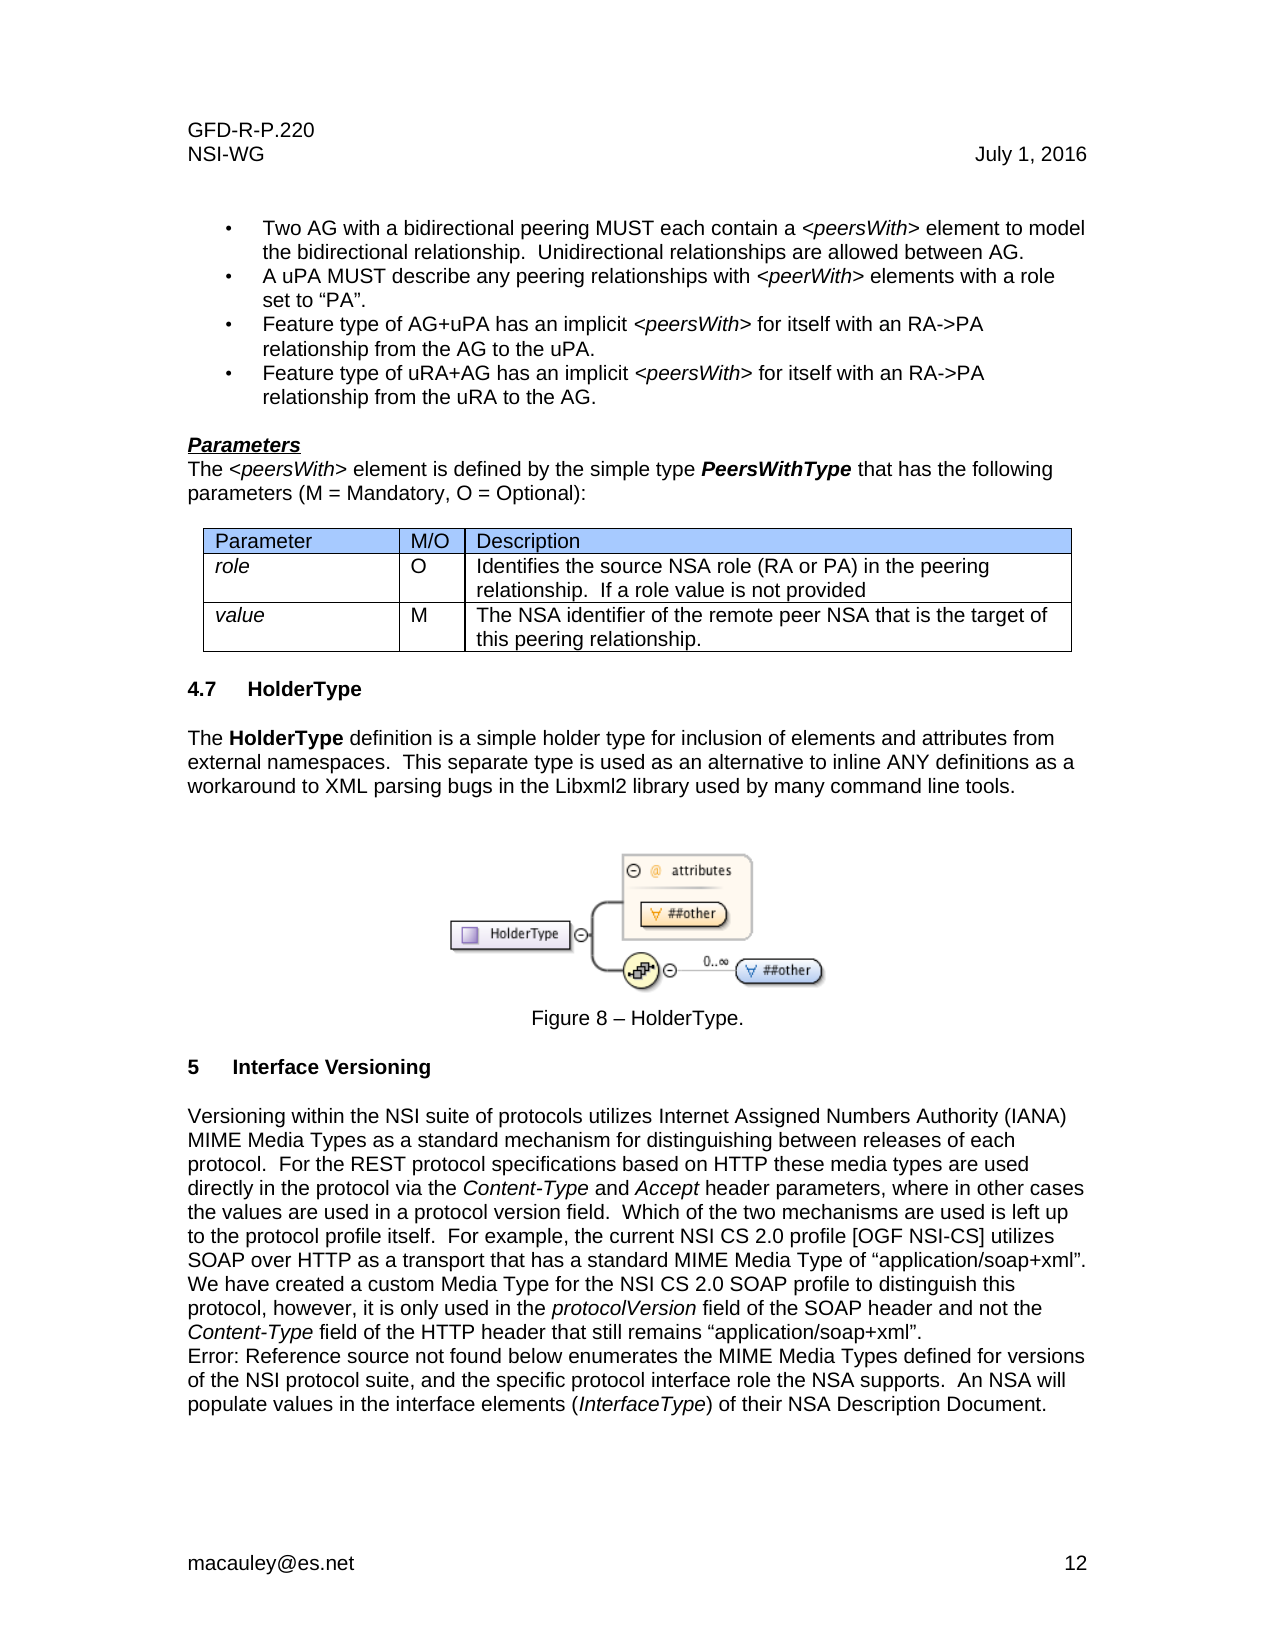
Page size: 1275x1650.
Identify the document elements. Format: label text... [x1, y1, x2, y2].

text Parameters [187, 432, 1088, 456]
text Table 2 below enumerates the MIME Media Types defined for versions of the NSI protocol suite, and the specific protocol interface role the NSA supports. An NSA will populate values in the interface elements (InterfaceType) of their NSA Description Document. [187, 1343, 1088, 1415]
list Two AG with a bidirectional peering MUST each contain a <peersWith> element to model the bidirectional relationship. Unidirectional relationships are allowed between AG. [225, 216, 1088, 264]
table_cell Identifies the source NSA role (RA or PA) in the peering relationship. If a role value is not provided [466, 554, 1071, 602]
table_cell The NSA identifier of the remote peer NSA that is the target of this peering relationship. [466, 603, 1071, 651]
table_header M/O [400, 529, 464, 553]
subtitle Interface Versioning [187, 1055, 1088, 1079]
list Feature type of uRA+AG has an implicit <peersWith> for itself with an RA->PA relationship from the uRA to the AG. [225, 360, 1088, 408]
table_cell value [204, 603, 399, 651]
table_cell O [400, 554, 464, 602]
table_header Description [466, 529, 1071, 553]
table_cell role [204, 554, 399, 602]
text Versioning within the NSI suite of protocols utilizes Internet Assigned Numbers Authority (IANA) MIME Media Types as a standard mechanism for distinguishing between releases of each protocol. For the REST protocol specifications based on HTTP these media types are used directly in the protocol via the Content-Type and Accept header parameters, where in other cases the values are used in a protocol version field. Which of the two mechanisms are used is left up to the protocol profile itself. For example, the current NSI CS 2.0 profile [OGF NSI-CS] utilizes SOAP over HTTP as a transport that has a standard MIME Media Type of “application/soap+xml”. We have created a custom Media Type for the NSI CS 2.0 SOAP profile to distinguish this protocol, however, it is only used in the protocolVersion field of the SOAP header and not the Content-Type field of the HTTP header that still remains “application/soap+xml”. [187, 1104, 1088, 1343]
picture [443, 846, 832, 994]
table_header Parameter [204, 529, 399, 553]
subtitle HolderType [187, 677, 1088, 701]
text The <peersWith> element is defined by the simple type PeersWithType that has the following parameters (M = Mandatory, O = Optional): [187, 456, 1088, 504]
list A uPA MUST describe any peering relationships with <peerWith> elements with a role set to “PA”. [225, 264, 1088, 312]
list Feature type of AG+uPA has an implicit <peersWith> for itself with an RA->PA relationship from the AG to the uPA. [225, 312, 1088, 360]
text The HolderType definition is a simple holder type for inclusion of elements and attributes from external namespaces. This separate type is used as an alternative to inline ANY definitions as a workaround to XML parsing bugs in the Libxml2 library used by many command line tools. [187, 726, 1088, 798]
table_cell M [400, 603, 464, 651]
